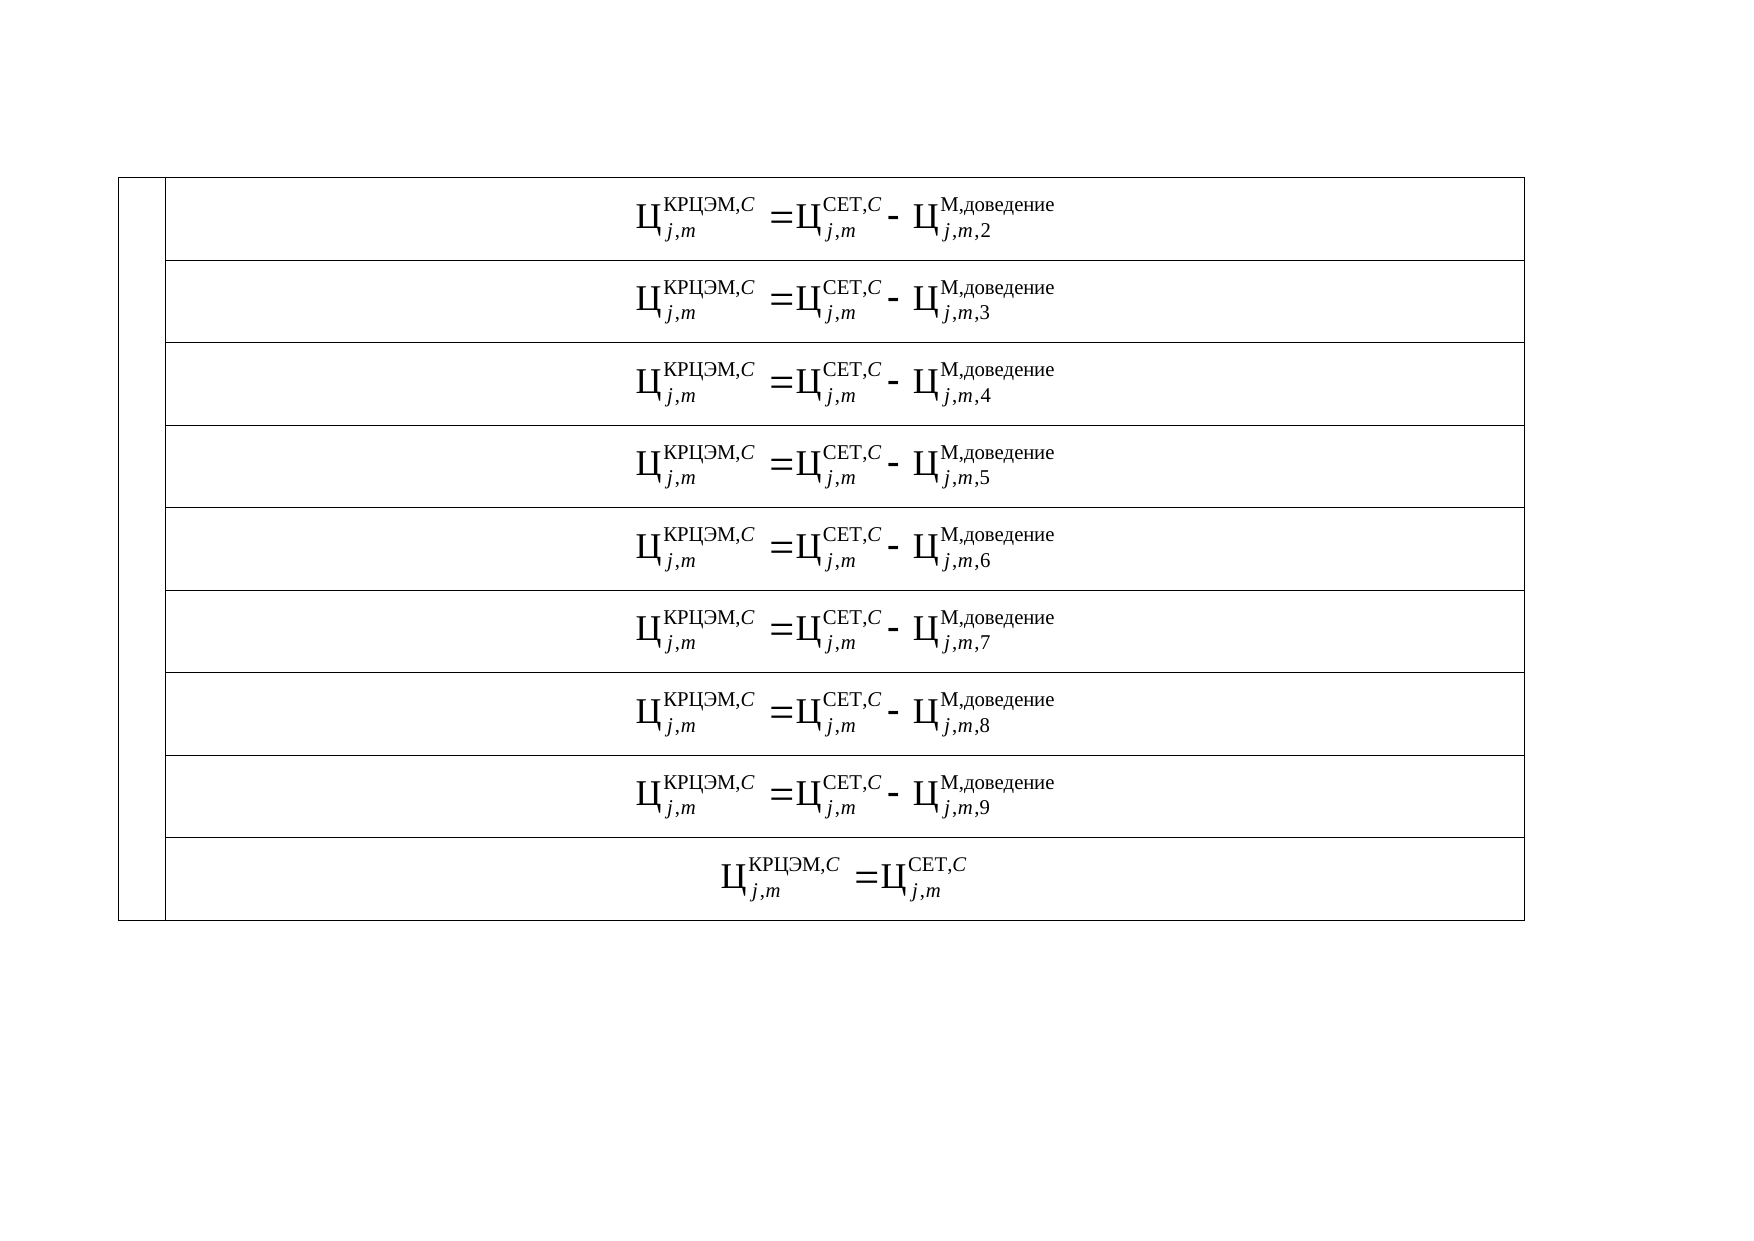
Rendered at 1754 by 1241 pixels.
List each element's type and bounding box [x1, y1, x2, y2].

table_cell [166, 426, 1524, 507]
table_cell [166, 178, 1524, 260]
table_cell [166, 838, 1524, 920]
table_cell [166, 261, 1524, 342]
table_cell [166, 673, 1524, 755]
table_cell [166, 591, 1524, 672]
table_cell [166, 508, 1524, 590]
table_cell [166, 756, 1524, 837]
table_cell [166, 343, 1524, 425]
